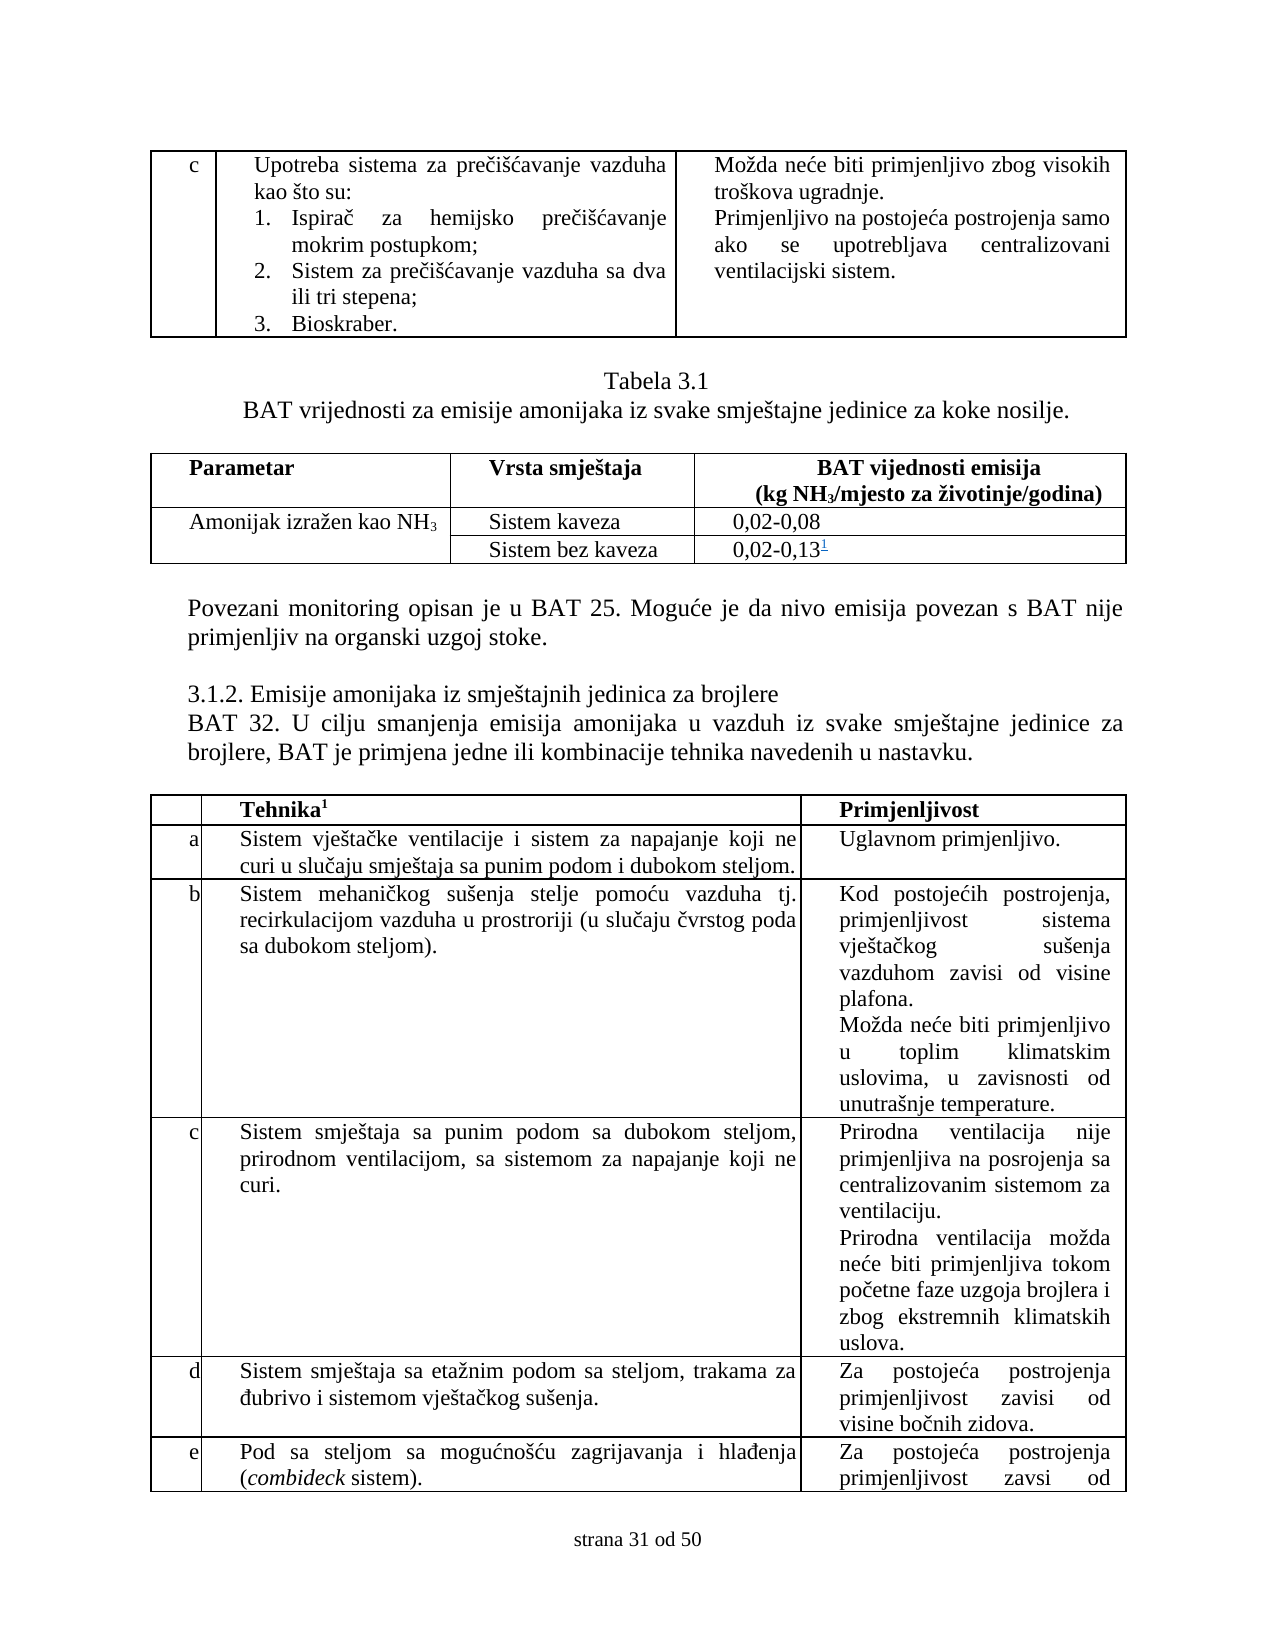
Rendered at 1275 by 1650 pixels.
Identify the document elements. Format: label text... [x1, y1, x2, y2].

table_cell Za postojeća postrojenja primjenljivost zavisi od visine bočnih zidova. [802, 1357, 1125, 1436]
table_header BAT vijednosti emisija (kg NH3/mjesto za životinje/godina) [695, 454, 1125, 507]
text Tabela 3.1 [187, 366, 1125, 395]
table_cell Amonijak izražen kao NH3 [152, 508, 450, 563]
text Povezani monitoring opisan je u BAT 25. Moguće je da nivo emisija povezan s BAT nije primjenljiv na organski uzgoj stoke. [187, 593, 1125, 651]
table_cell Prirodna ventilacija nije primjenljiva na posrojenja sa centralizovanim sistemom za ventilaciju. Prirodna ventilacija možda neće biti primjenljiva tokom početne faze uzgoja brojlera i zbog ekstremnih klimatskih uslova. [802, 1118, 1125, 1356]
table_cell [802, 1438, 1125, 1491]
table_cell Upotreba sistema za prečišćavanje vazduha kao što su: Ispirač za hemijsko prečišćavanje mokrim postupkom; Sistem za prečišćavanje vazduha sa dva ili tri stepena; Bioskraber. [217, 152, 675, 336]
text 3.1.2. Emisije amonijaka iz smještajnih jedinica za brojlere [187, 679, 1125, 708]
table_cell Sistem smještaja sa punim podom sa dubokom steljom, prirodnom ventilacijom, sa sistemom za napajanje koji ne curi. [202, 1118, 800, 1356]
table_header Primjenljivost [802, 796, 1125, 824]
table_cell Sistem smještaja sa etažnim podom sa steljom, trakama za đubrivo i sistemom vještačkog sušenja. [202, 1357, 800, 1436]
text BAT 32. U cilju smanjenja emisija amonijaka u vazduh iz svake smještajne jedinice za brojlere, BAT je primjena jedne ili kombinacije tehnika navedenih u nastavku. [187, 708, 1125, 766]
table_cell Sistem kaveza [451, 508, 694, 535]
table_header Parametar [152, 454, 450, 507]
text BAT vrijednosti za emisije amonijaka iz svake smještajne jedinice za koke nosilje. [187, 395, 1125, 424]
table_cell 0,02-0,08 [695, 508, 1125, 535]
table_cell Uglavnom primjenljivo. [802, 826, 1125, 878]
table_header [152, 796, 201, 824]
table_cell Sistem vještačke ventilacije i sistem za napajanje koji ne curi u slučaju smještaja sa punim podom i dubokom steljom. [202, 826, 800, 878]
table_cell d [152, 1357, 201, 1436]
table_cell Sistem mehaničkog sušenja stelje pomoću vazduha tj. recirkulacijom vazduha u prostroriji (u slučaju čvrstog poda sa dubokom steljom). [202, 880, 800, 1117]
table_header Tehnika1 [202, 796, 800, 824]
table_cell c [152, 152, 215, 336]
table_cell a [152, 826, 201, 878]
table_cell Sistem bez kaveza [451, 536, 694, 563]
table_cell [202, 1438, 800, 1491]
table_cell 0,02-0,131 [695, 536, 1125, 563]
table_header Vrsta smještaja [451, 454, 694, 507]
table_cell b [152, 880, 201, 1117]
table_cell c [152, 1118, 201, 1356]
table_cell Možda neće biti primjenljivo zbog visokih troškova ugradnje. Primjenljivo na postojeća postrojenja samo ako se upotrebljava centralizovani ventilacijski sistem. [677, 152, 1125, 336]
table_cell Kod postojećih postrojenja, primjenljivost sistema vještačkog sušenja vazduhom zavisi od visine plafona. Možda neće biti primjenljivo u toplim klimatskim uslovima, u zavisnosti od unutrašnje temperature. [802, 880, 1125, 1117]
table_cell e [152, 1438, 201, 1491]
